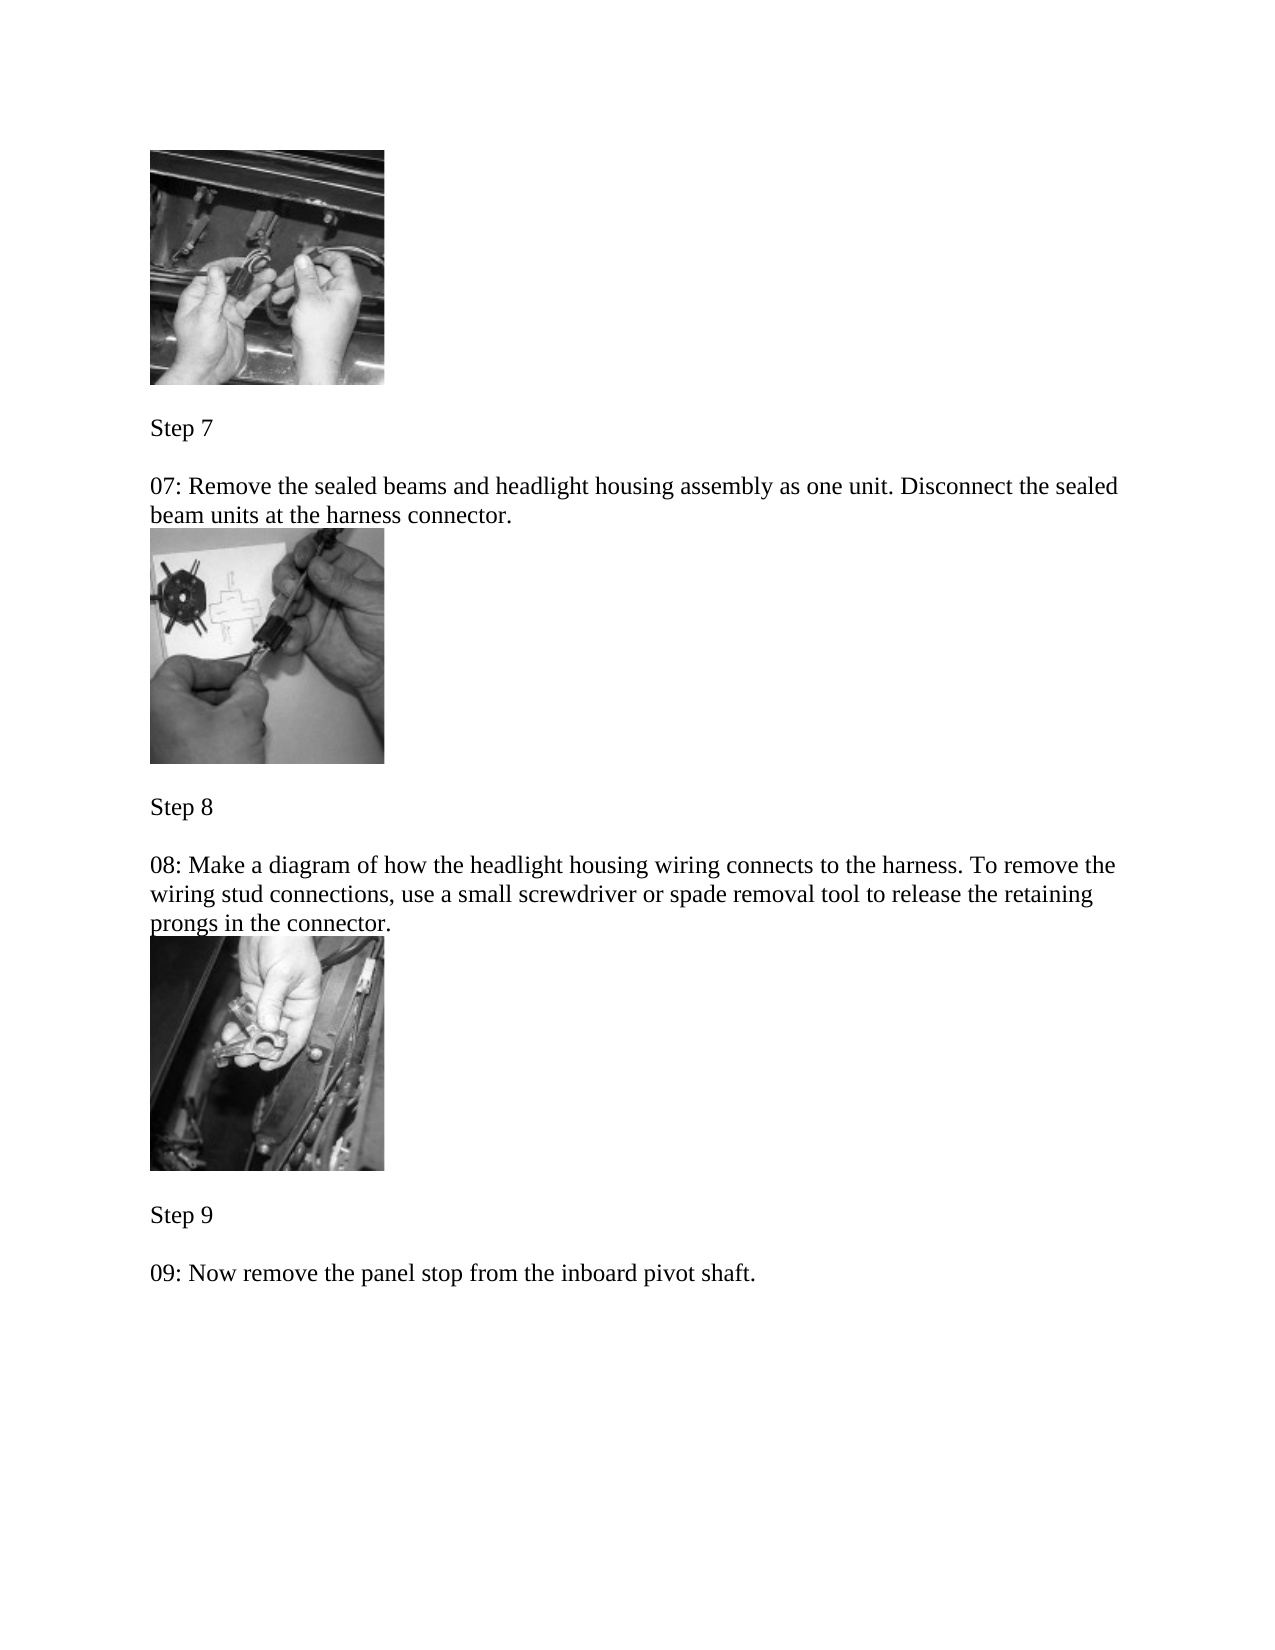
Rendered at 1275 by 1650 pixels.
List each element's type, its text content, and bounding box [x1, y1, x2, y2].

text Step 9 [150, 1200, 1125, 1229]
text 09: Now remove the panel stop from the inboard pivot shaft. [150, 1258, 1125, 1287]
text Step 8 [150, 792, 1125, 821]
picture [150, 528, 385, 764]
picture [150, 936, 385, 1171]
text Step 7 [150, 413, 1125, 442]
text 08: Make a diagram of how the headlight housing wiring connects to the harness. To remove the wiring stud connections, use a small screwdriver or spade removal tool to release the retaining prongs in the connector. [150, 850, 1125, 937]
picture [150, 150, 385, 385]
text 07: Remove the sealed beams and headlight housing assembly as one unit. Disconnect the sealed beam units at the harness connector. [150, 471, 1125, 529]
